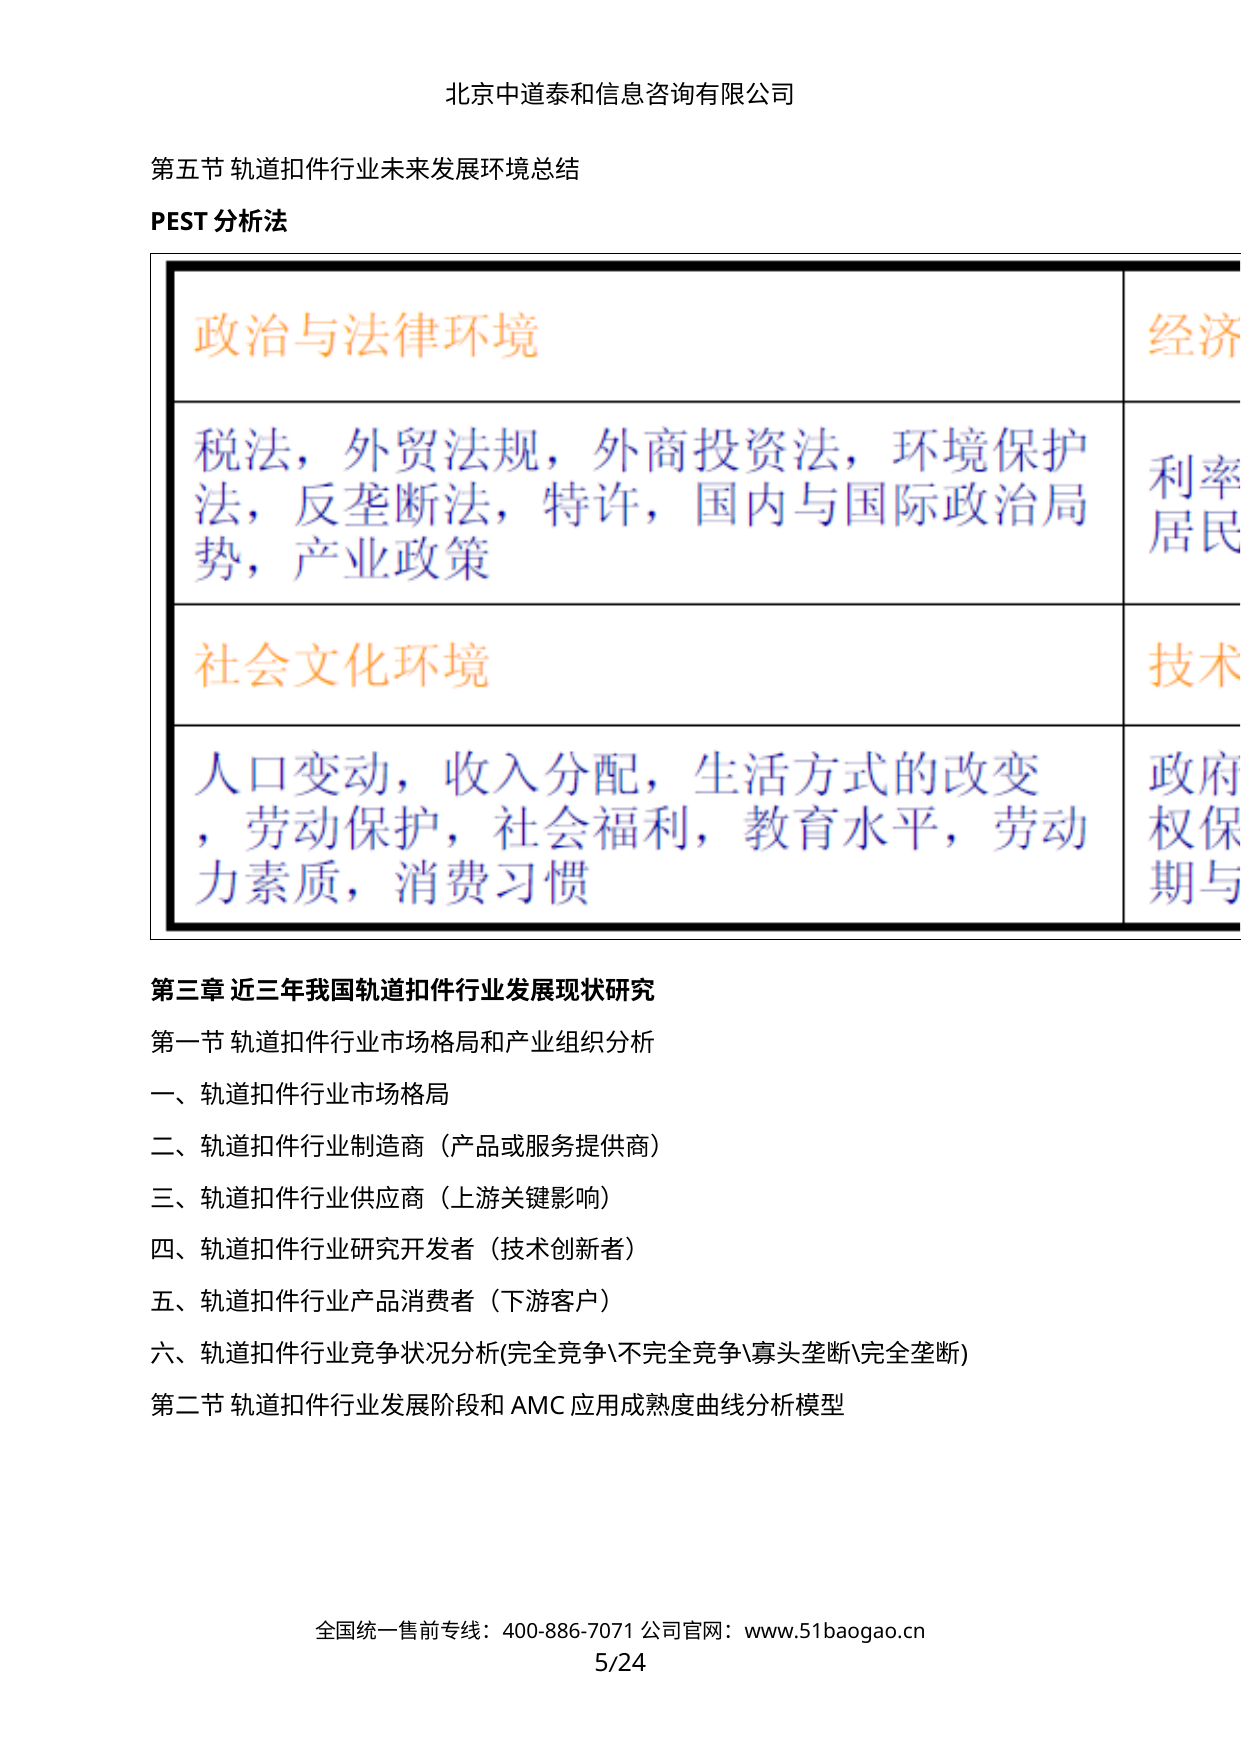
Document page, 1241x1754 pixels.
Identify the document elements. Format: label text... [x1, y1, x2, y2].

text 第二节 轨道扣件行业发展阶段和AMC应用成熟度曲线分析模型 [150, 1386, 1090, 1422]
text 一、轨道扣件行业市场格局 [150, 1074, 1090, 1111]
text 第一节 轨道扣件行业市场格局和产业组织分析 [150, 1022, 1090, 1059]
text 六、轨道扣件行业竞争状况分析(完全竞争\不完全竞争\寡头垄断\完全垄断) [150, 1334, 1090, 1370]
text 三、轨道扣件行业供应商（上游关键影响） [150, 1178, 1090, 1214]
picture [151, 254, 1241, 939]
text PEST分析法 [150, 202, 1090, 238]
text 二、轨道扣件行业制造商（产品或服务提供商） [150, 1126, 1090, 1162]
text 四、轨道扣件行业研究开发者（技术创新者） [150, 1230, 1090, 1266]
text 第五节 轨道扣件行业未来发展环境总结 [150, 150, 1090, 186]
text 第三章 近三年我国轨道扣件行业发展现状研究 [150, 971, 1090, 1007]
text 五、轨道扣件行业产品消费者（下游客户） [150, 1282, 1090, 1318]
